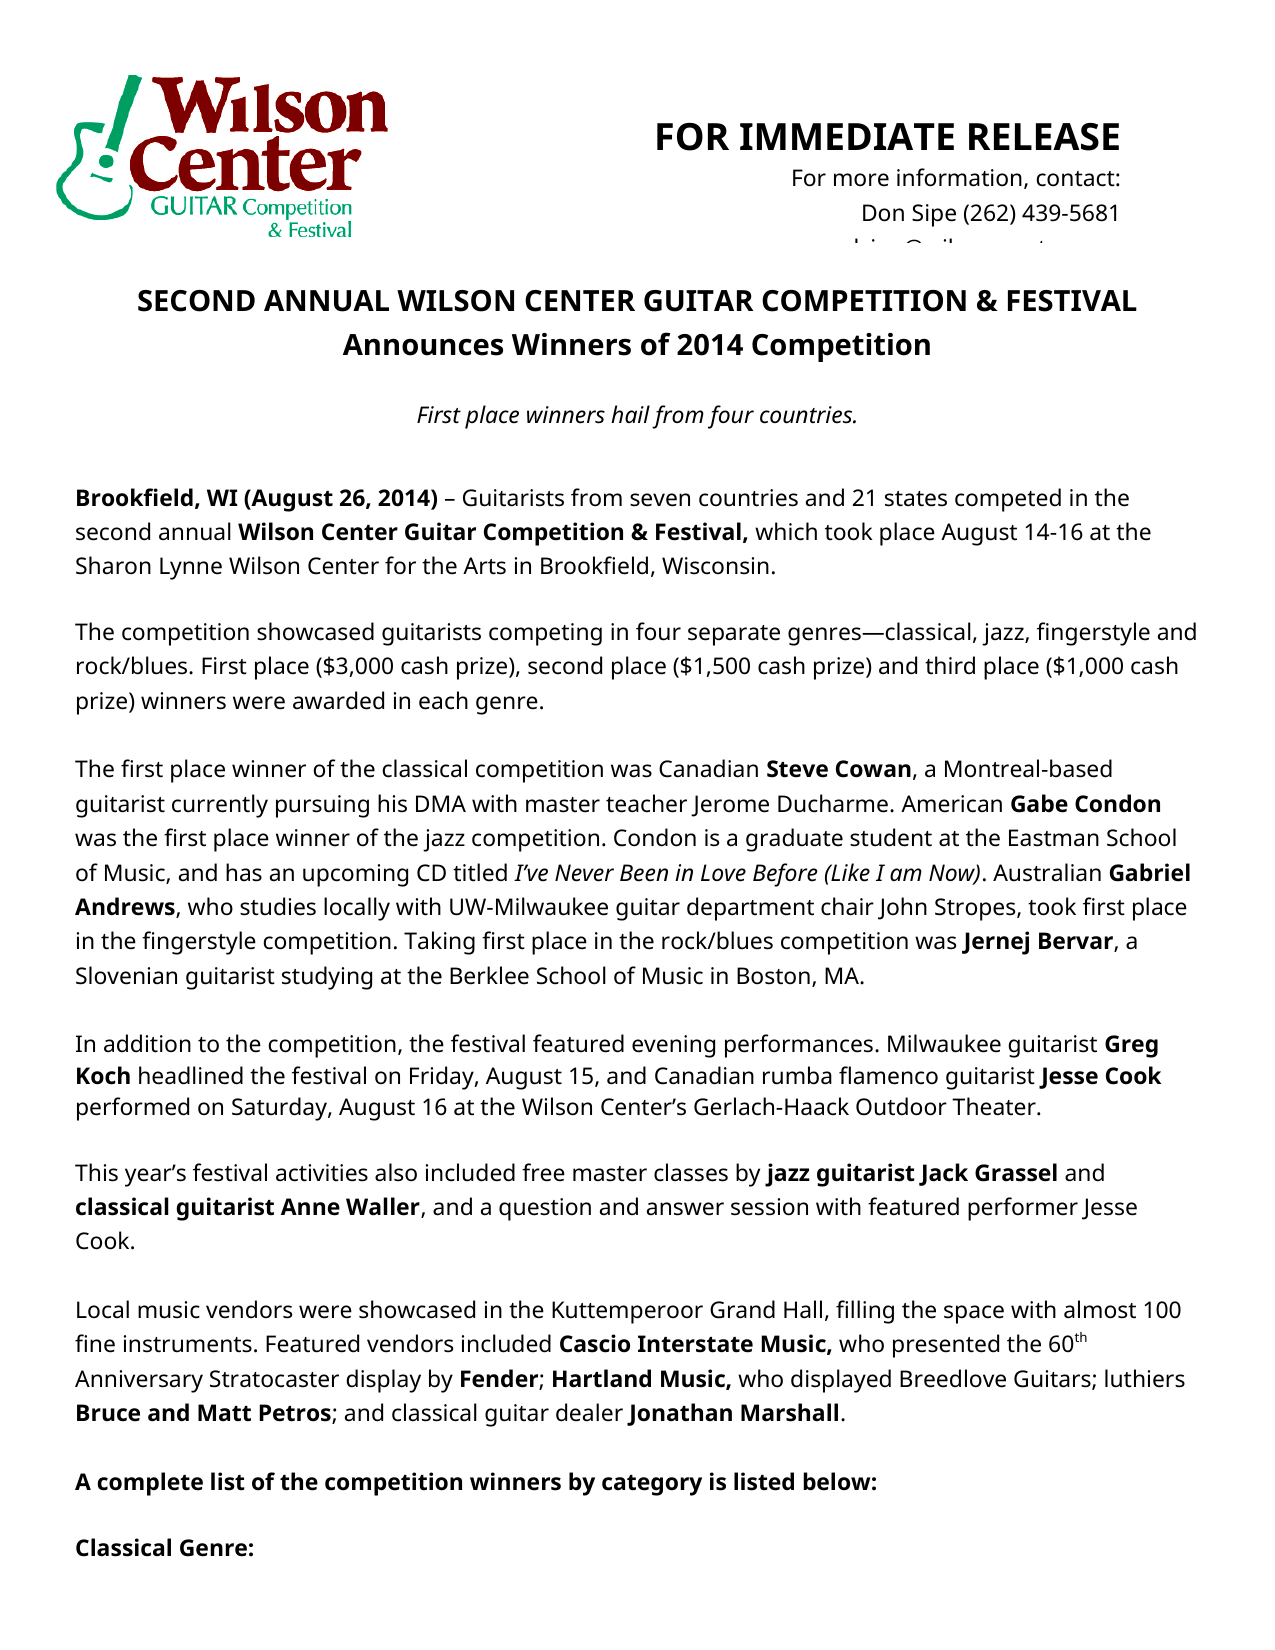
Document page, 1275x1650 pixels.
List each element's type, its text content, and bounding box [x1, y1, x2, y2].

text SECOND ANNUAL WILSON CENTER GUITAR COMPETITION & FESTIVAL [75, 236, 1200, 320]
text A complete list of the competition winners by category is listed below: [75, 1466, 1200, 1497]
text Announces Winners of 2014 Competition [75, 324, 1200, 363]
text The first place winner of the classical competition was Canadian Steve Cowan, a Montreal-based guitarist currently pursuing his DMA with master teacher Jerome Ducharme. American Gabe Condon was the first place winner of the jazz competition. Condon is a graduate student at the Eastman School of Music, and has an upcoming CD titled I’ve Never Been in Love Before (Like I am Now). Australian Gabriel Andrews, who studies locally with UW-Milwaukee guitar department chair John Stropes, took first place in the fingerstyle competition. Taking first place in the rock/blues competition was Jernej Bervar, a Slovenian guitarist studying at the Berklee School of Music in Boston, MA. [75, 753, 1200, 991]
text The competition showcased guitarists competing in four separate genres—classical, jazz, fingerstyle and rock/blues. First place ($3,000 cash prize), second place ($1,500 cash prize) and third place ($1,000 cash prize) winners were awarded in each genre. [75, 616, 1200, 716]
text Brookfield, WI (August 26, 2014) – Guitarists from seven countries and 21 states competed in the second annual Wilson Center Guitar Competition & Festival, which took place August 14-16 at the Sharon Lynne Wilson Center for the Arts in Brookfield, Wisconsin. [75, 481, 1200, 581]
text Local music vendors were showcased in the Kuttemperoor Grand Hall, filling the space with almost 100 fine instruments. Featured vendors included Cascio Interstate Music, who presented the 60th Anniversary Stratocaster display by Fender; Hartland Music, who displayed Breedlove Guitars; luthiers Bruce and Matt Petros; and classical guitar dealer Jonathan Marshall. [75, 1294, 1200, 1428]
text First place winners hail from four countries. [75, 367, 1200, 430]
text Classical Genre: [75, 1531, 1200, 1563]
text In addition to the competition, the festival featured evening performances. Milwaukee guitarist Greg Koch headlined the festival on Friday, August 15, and Canadian rumba flamenco guitarist Jesse Cook performed on Saturday, August 16 at the Wilson Center’s Gerlach-Haack Outdoor Theater. [75, 1028, 1200, 1122]
text This year’s festival activities also included free master classes by jazz guitarist Jack Grassel and classical guitarist Anne Waller, and a question and answer session with featured performer Jesse Cook. [75, 1156, 1200, 1256]
picture [56, 75, 388, 237]
